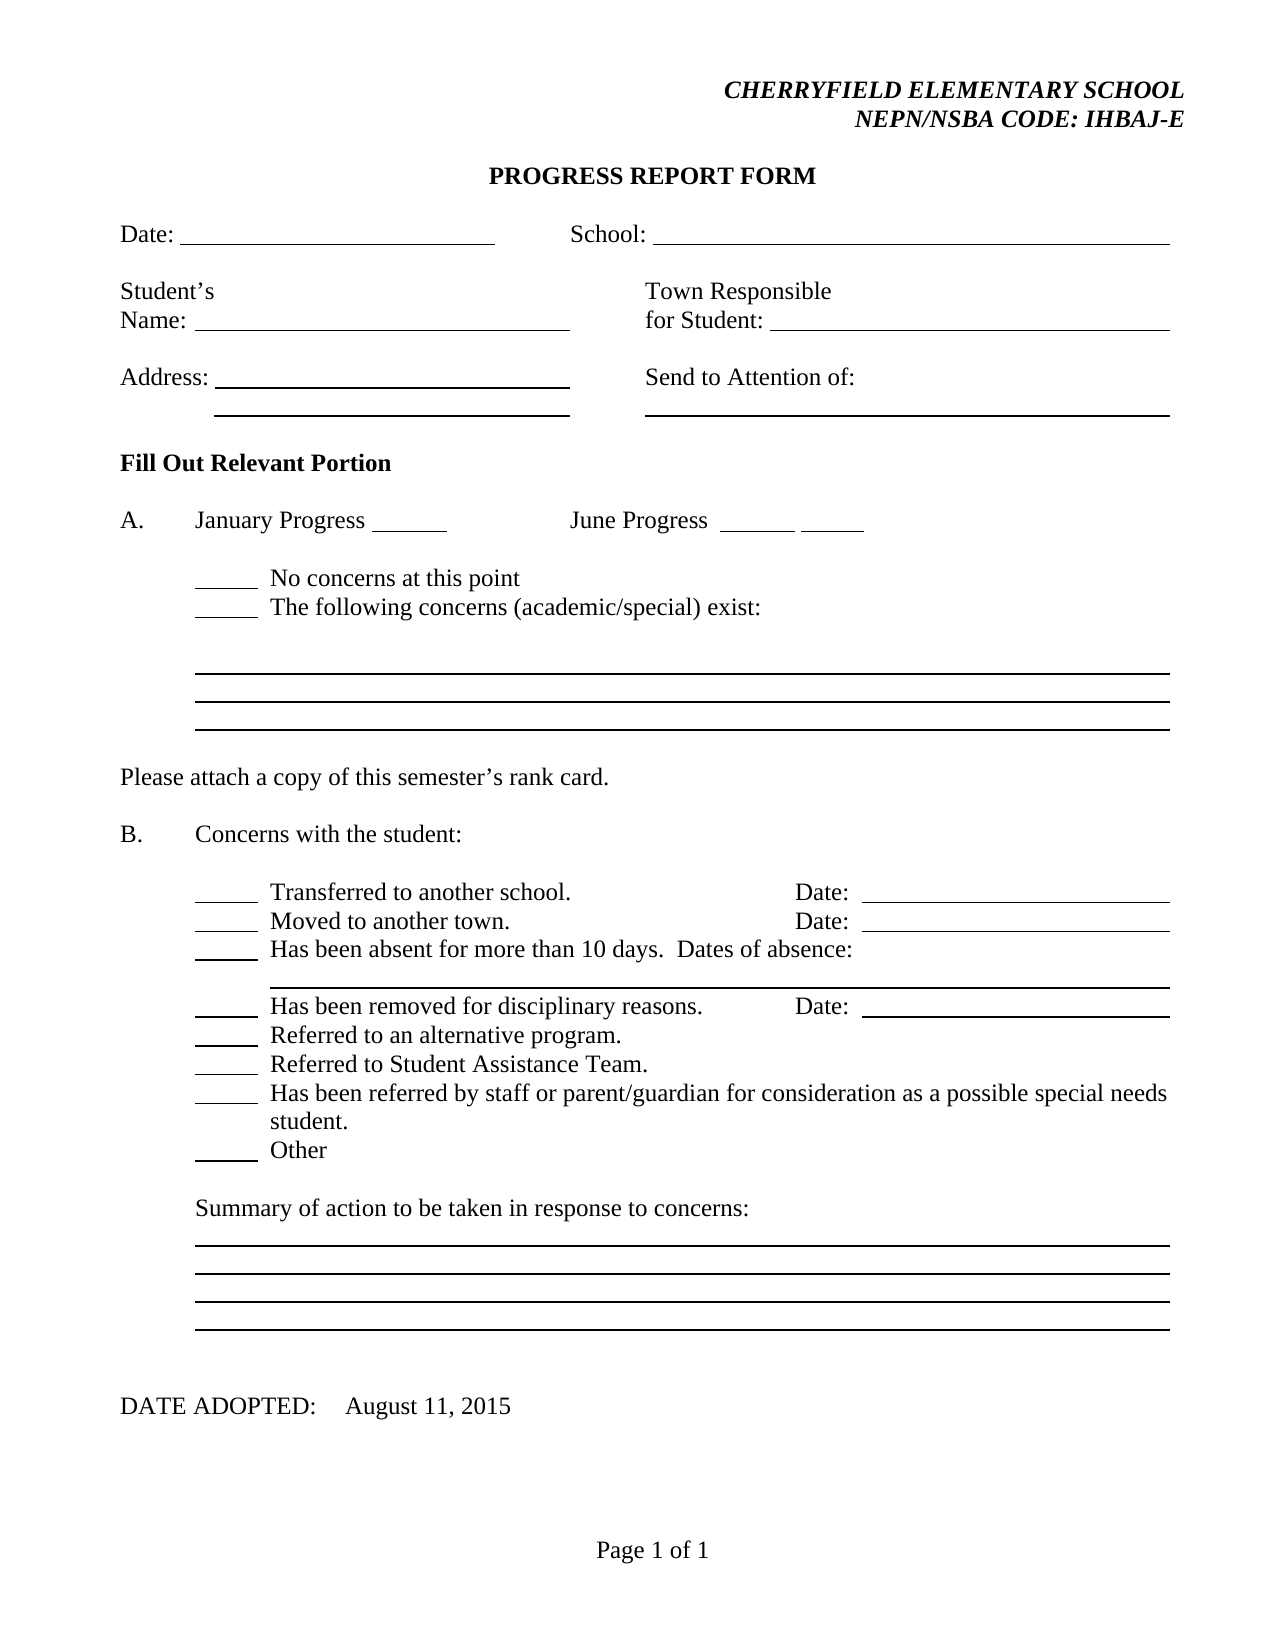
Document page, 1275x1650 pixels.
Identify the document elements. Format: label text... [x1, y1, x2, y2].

text Has been referred by staff or parent/guardian for consideration as a possible special needs student. [120, 1078, 1185, 1135]
text Moved to another town. Date: [120, 906, 1185, 934]
text Please attach a copy of this semester’s rank card. [120, 762, 1185, 791]
text Referred to Student Assistance Team. [120, 1049, 1185, 1078]
text No concerns at this point [120, 563, 1185, 592]
text Page 1 of 1 [120, 1535, 1185, 1563]
text Has been removed for disciplinary reasons. Date: [120, 991, 1185, 1020]
text Other [120, 1135, 1185, 1164]
text Fill Out Relevant Portion [120, 448, 1185, 477]
text CHERRYFIELD ELEMENTARY SCHOOL [120, 75, 1185, 104]
text Date: School: [120, 219, 1185, 247]
text NEPN/NSBA CODE: IHBAJ-E [120, 104, 1185, 132]
text Name: for Student: [120, 305, 1185, 334]
text Summary of action to be taken in response to concerns: [120, 1193, 1185, 1221]
text Has been absent for more than 10 days. Dates of absence: [120, 934, 1185, 963]
text B. Concerns with the student: [120, 819, 1185, 848]
text Transferred to another school. Date: [120, 877, 1185, 906]
text Address: Send to Attention of: [120, 362, 1185, 391]
text The following concerns (academic/special) exist: [120, 592, 1185, 621]
text Referred to an alternative program. [120, 1020, 1185, 1049]
text Student’s Town Responsible [120, 276, 1185, 305]
text PROGRESS REPORT FORM [120, 161, 1185, 190]
text A. January Progress June Progress [120, 506, 1185, 534]
text DATE ADOPTED: August 11, 2015 [120, 1391, 1185, 1420]
